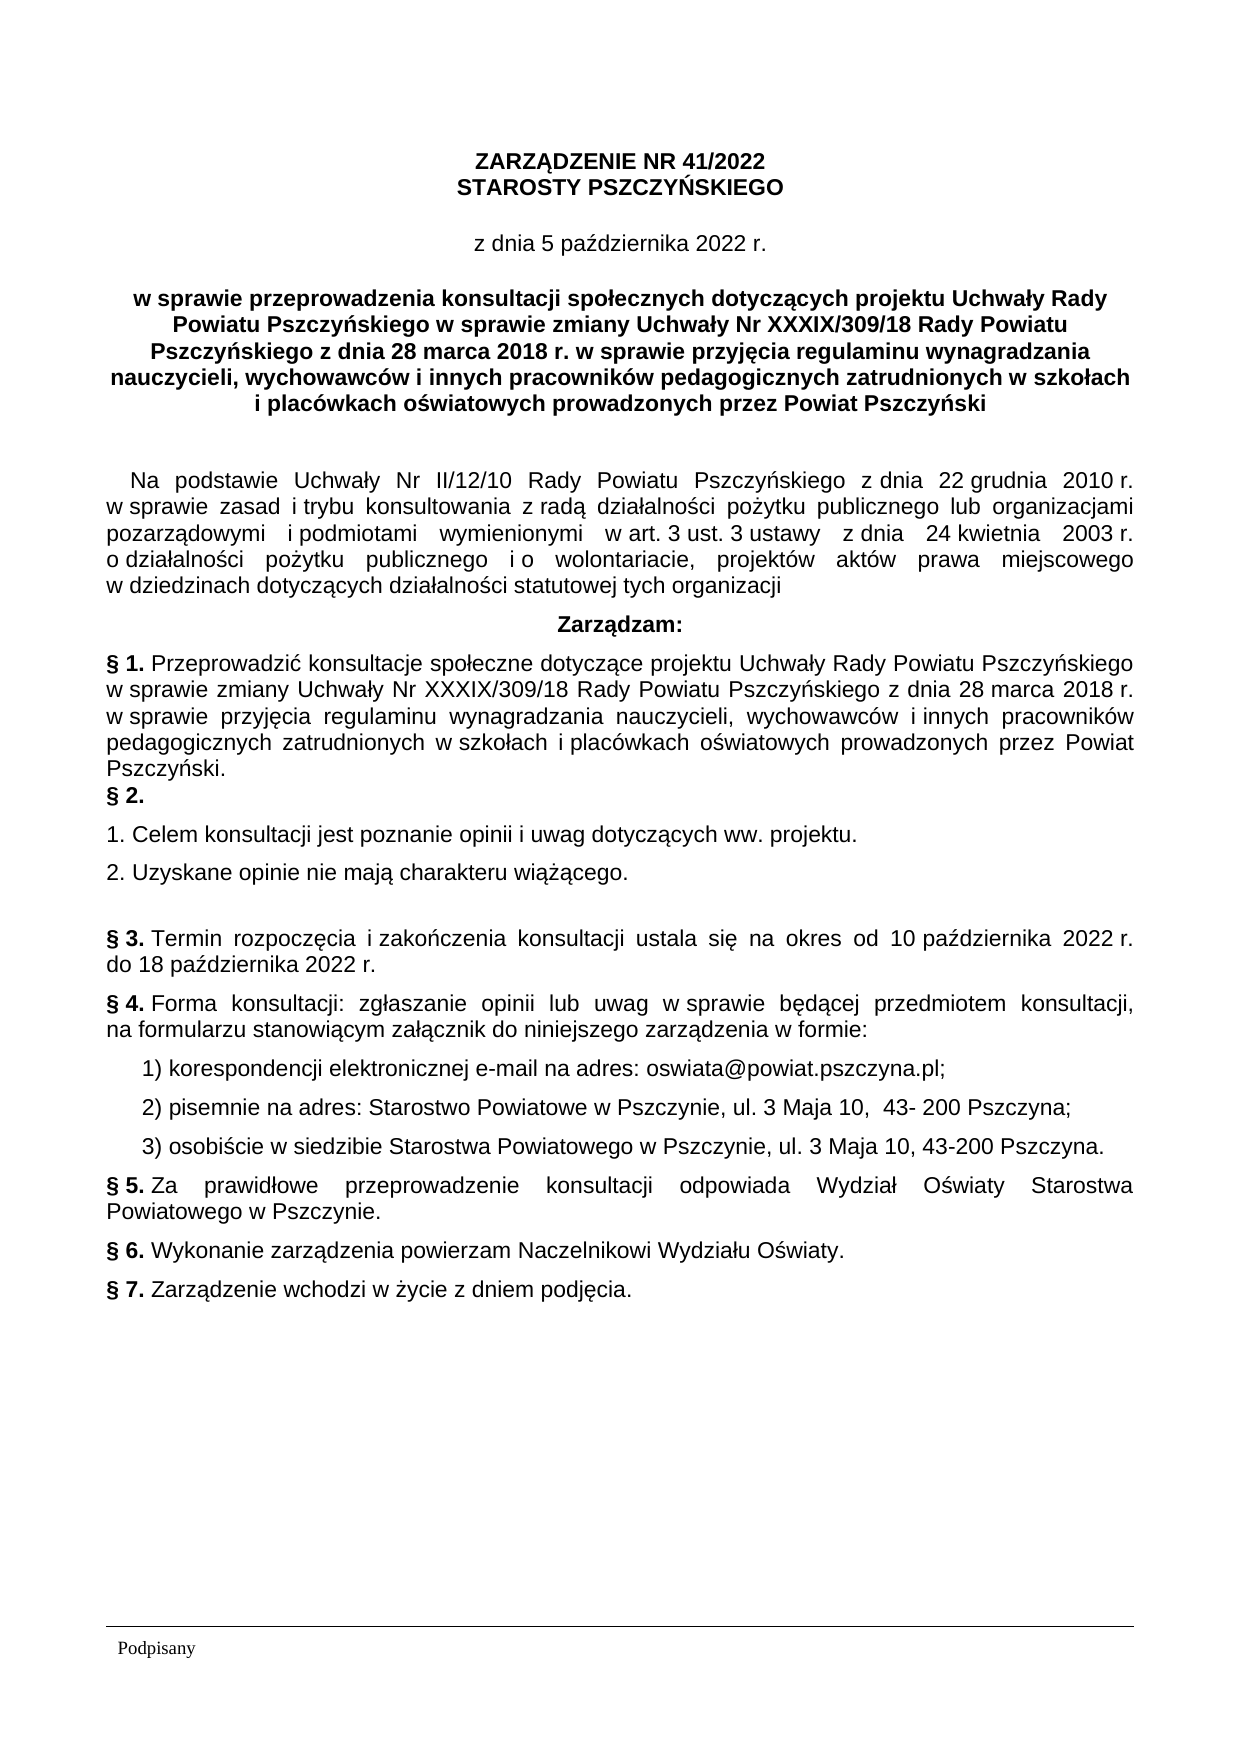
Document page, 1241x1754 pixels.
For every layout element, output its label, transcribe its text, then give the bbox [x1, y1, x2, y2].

text § 6. Wykonanie zarządzenia powierzam Naczelnikowi Wydziału Oświaty. [106, 1237, 1134, 1263]
text Na podstawie Uchwały Nr II/12/10 Rady Powiatu Pszczyńskiego z dnia 22 grudnia 2010 r. w sprawie zasad i trybu konsultowania z radą działalności pożytku publicznego lub organizacjami pozarządowymi i podmiotami wymienionymi w art. 3 ust. 3 ustawy z dnia 24 kwietnia 2003 r. o działalności pożytku publicznego i o wolontariacie, projektów aktów prawa miejscowego w dziedzinach dotyczących działalności statutowej tych organizacji [106, 467, 1134, 598]
text 2. Uzyskane opinie nie mają charakteru wiążącego. [106, 859, 1134, 912]
text § 7. Zarządzenie wchodzi w życie z dniem podjęcia. [106, 1276, 1134, 1302]
text 1. Celem konsultacji jest poznanie opinii i uwag dotyczących ww. projektu. [106, 821, 1134, 847]
text § 1. Przeprowadzić konsultacje społeczne dotyczące projektu Uchwały Rady Powiatu Pszczyńskiego w sprawie zmiany Uchwały Nr XXXIX/309/18 Rady Powiatu Pszczyńskiego z dnia 28 marca 2018 r. w sprawie przyjęcia regulaminu wynagradzania nauczycieli, wychowawców i innych pracowników pedagogicznych zatrudnionych w szkołach i placówkach oświatowych prowadzonych przez Powiat Pszczyński. § 2. [106, 650, 1134, 808]
text 1) korespondencji elektronicznej e-mail na adres: oswiata@powiat.pszczyna.pl; [142, 1055, 1134, 1081]
text § 4. Forma konsultacji: zgłaszanie opinii lub uwag w sprawie będącej przedmiotem konsultacji, na formularzu stanowiącym załącznik do niniejszego zarządzenia w formie: [106, 990, 1134, 1042]
text 3) osobiście w siedzibie Starostwa Powiatowego w Pszczynie, ul. 3 Maja 10, 43-200 Pszczyna. [142, 1133, 1134, 1159]
text w sprawie przeprowadzenia konsultacji społecznych dotyczących projektu Uchwały Rady Powiatu Pszczyńskiego w sprawie zmiany Uchwały Nr XXXIX/309/18 Rady Powiatu Pszczyńskiego z dnia 28 marca 2018 r. w sprawie przyjęcia regulaminu wynagradzania nauczycieli, wychowawców i innych pracowników pedagogicznych zatrudnionych w szkołach i placówkach oświatowych prowadzonych przez Powiat Pszczyński [106, 285, 1134, 417]
text Zarządzenie Nr 41/2022 Starosty Pszczyńskiego [106, 148, 1134, 200]
text 2) pisemnie na adres: Starostwo Powiatowe w Pszczynie, ul. 3 Maja 10, 43- 200 Pszczyna; [142, 1094, 1134, 1120]
text Zarządzam: [106, 611, 1134, 637]
text § 5. Za prawidłowe przeprowadzenie konsultacji odpowiada Wydział Oświaty Starostwa Powiatowego w Pszczynie. [106, 1172, 1134, 1224]
text z dnia 5 października 2022 r. [106, 229, 1134, 256]
text § 3. Termin rozpoczęcia i zakończenia konsultacji ustala się na okres od 10 października 2022 r. do 18 października 2022 r. [106, 924, 1134, 977]
